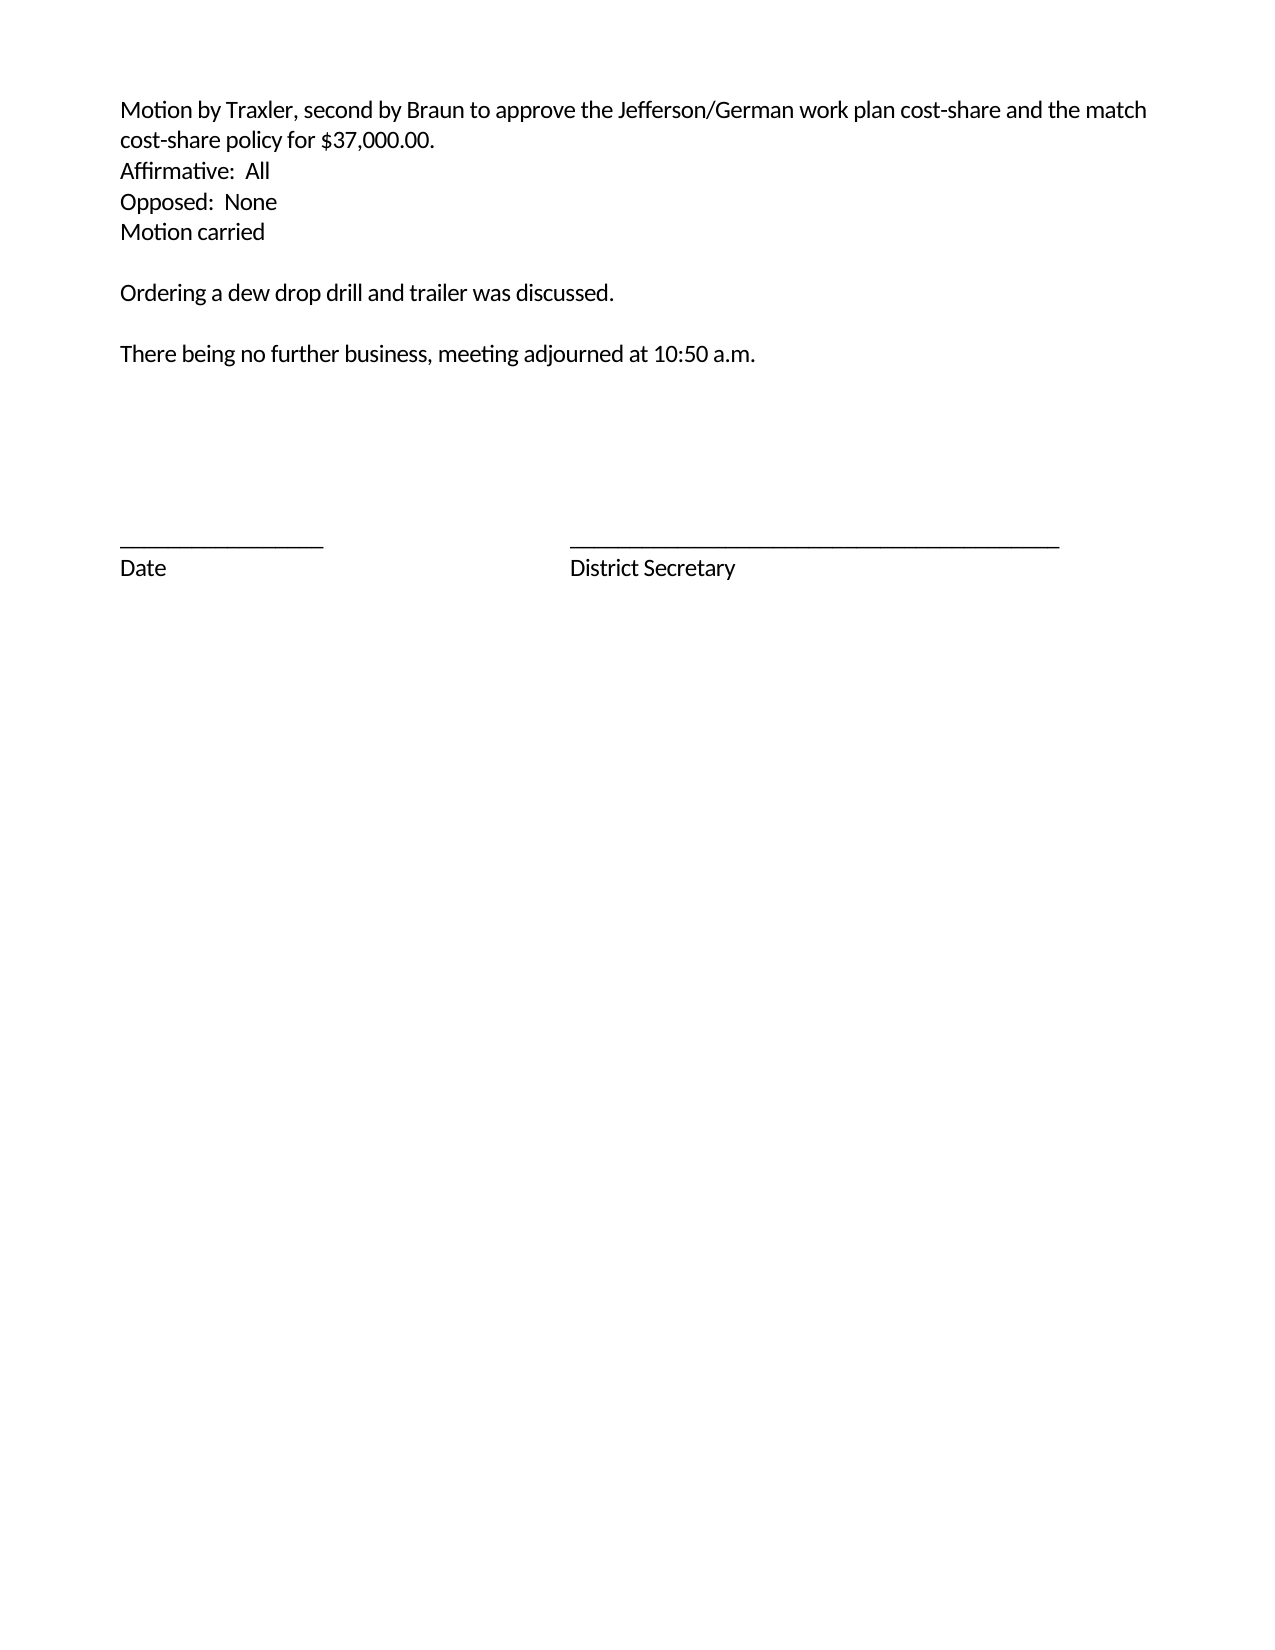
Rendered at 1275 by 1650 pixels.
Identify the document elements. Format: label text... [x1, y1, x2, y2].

text Motion carried [120, 216, 1155, 247]
text Ordering a dew drop drill and trailer was discussed. [120, 277, 1155, 308]
text Opposed: None [120, 186, 1155, 216]
text There being no further business, meeting adjourned at 10:50 a.m. [120, 338, 1155, 369]
text _________________ _________________________________________ [120, 521, 1155, 552]
text Motion by Traxler, second by Braun to approve the Jefferson/German work plan cost-share and the match cost-share policy for $37,000.00. [120, 94, 1155, 155]
text Affirmative: All [120, 155, 1155, 186]
text Date District Secretary [120, 552, 1155, 582]
